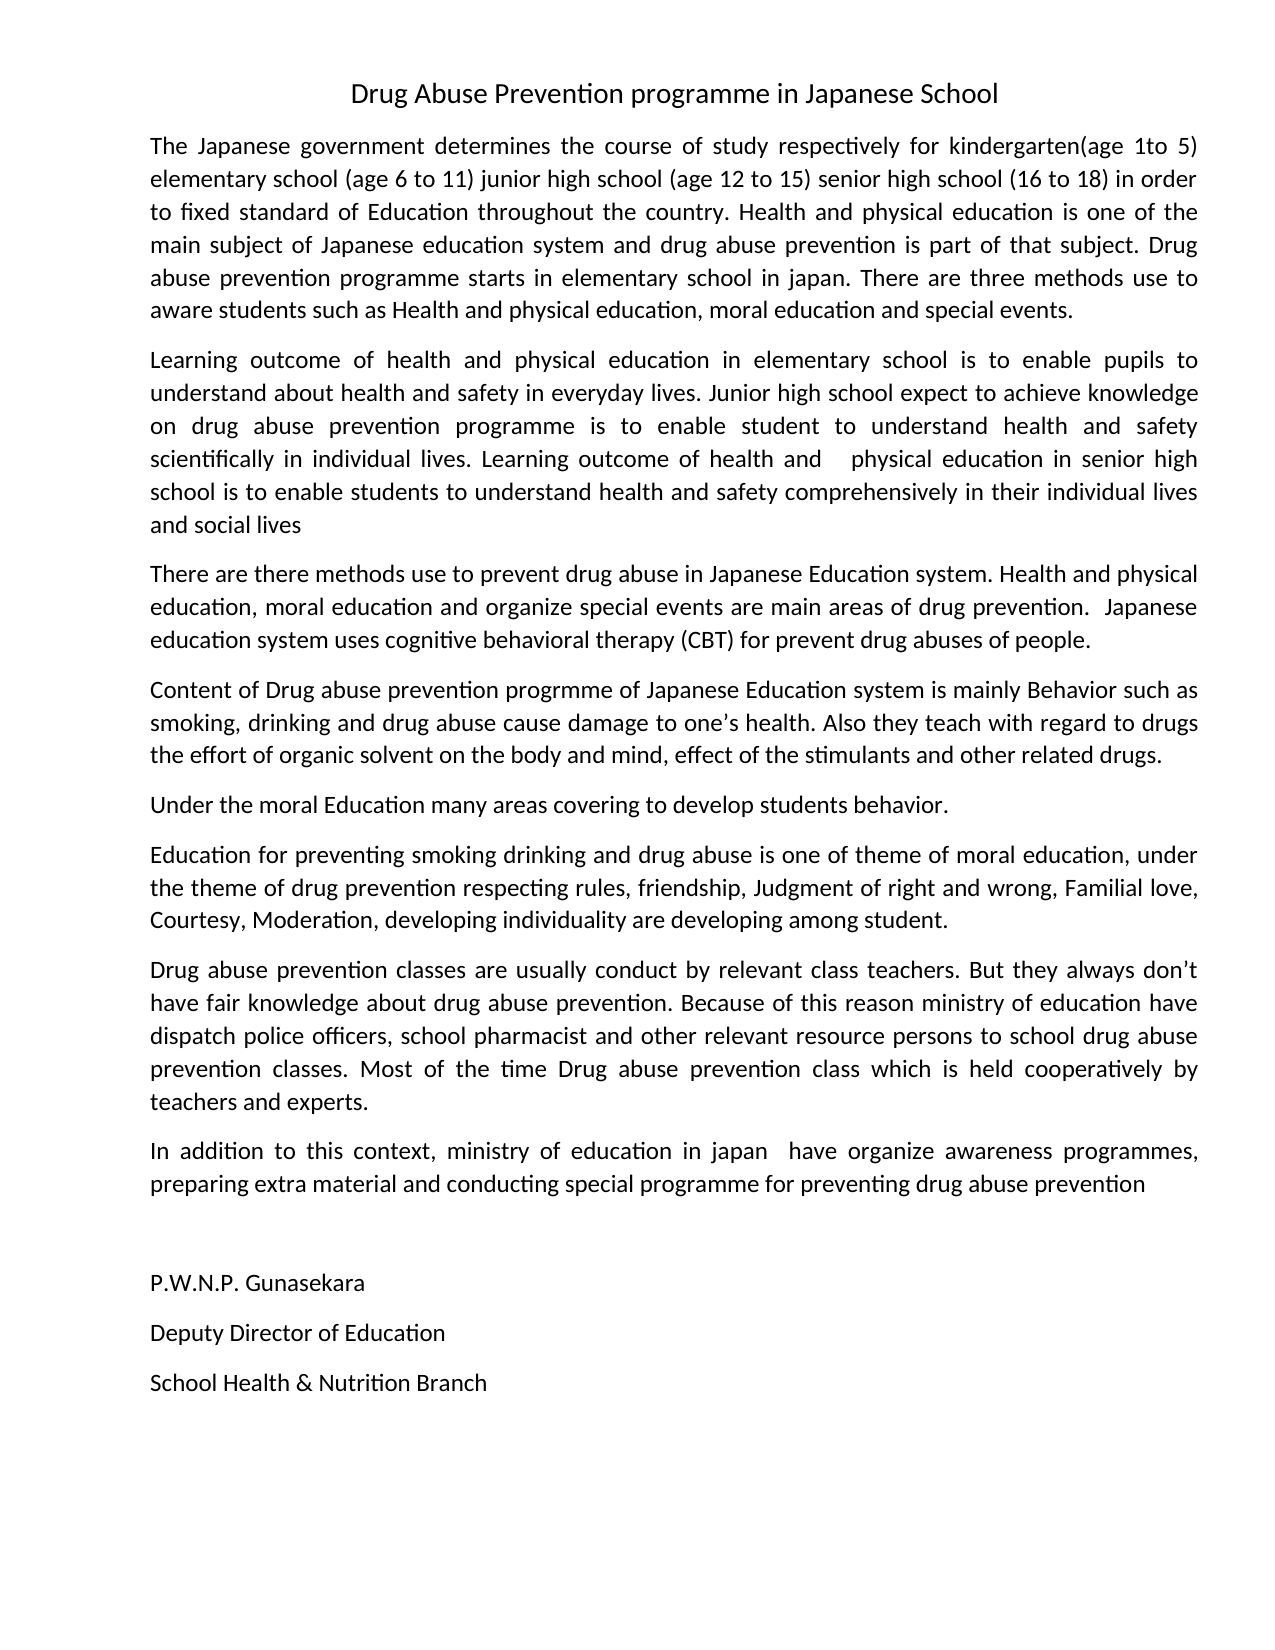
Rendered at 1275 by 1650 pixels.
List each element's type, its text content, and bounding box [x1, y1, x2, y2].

text Learning outcome of health and physical education in elementary school is to enable pupils to understand about health and safety in everyday lives. Junior high school expect to achieve knowledge on drug abuse prevention programme is to enable student to understand health and safety scientifically in individual lives. Learning outcome of health and physical education in senior high school is to enable students to understand health and safety comprehensively in their individual lives and social lives [150, 344, 1200, 539]
text Under the moral Education many areas covering to develop students behavior. [150, 789, 1200, 820]
text The Japanese government determines the course of study respectively for kindergarten(age 1to 5) elementary school (age 6 to 11) junior high school (age 12 to 15) senior high school (16 to 18) in order to fixed standard of Education throughout the country. Health and physical education is one of the main subject of Japanese education system and drug abuse prevention is part of that subject. Drug abuse prevention programme starts in elementary school in japan. There are three methods use to aware students such as Health and physical education, moral education and special events. [150, 130, 1200, 325]
text Deputy Director of Education [150, 1317, 1200, 1348]
text In addition to this context, ministry of education in japan have organize awareness programmes, preparing extra material and conducting special programme for preventing drug abuse prevention [150, 1136, 1200, 1199]
text School Health & Nutrition Branch [150, 1367, 1200, 1397]
text Drug Abuse Prevention programme in Japanese School [150, 75, 1200, 111]
text Education for preventing smoking drinking and drug abuse is one of theme of moral education, under the theme of drug prevention respecting rules, friendship, Judgment of right and wrong, Familial love, Courtesy, Moderation, developing individuality are developing among student. [150, 839, 1200, 935]
text Drug abuse prevention classes are usually conduct by relevant class teachers. But they always don’t have fair knowledge about drug abuse prevention. Because of this reason ministry of education have dispatch police officers, school pharmacist and other relevant resource persons to school drug abuse prevention classes. Most of the time Drug abuse prevention class which is held cooperatively by teachers and experts. [150, 954, 1200, 1116]
text P.W.N.P. Gunasekara [150, 1268, 1200, 1298]
text Content of Drug abuse prevention progrmme of Japanese Education system is mainly Behavior such as smoking, drinking and drug abuse cause damage to one’s health. Also they teach with regard to drugs the effort of organic solvent on the body and mind, effect of the stimulants and other related drugs. [150, 674, 1200, 770]
text There are there methods use to prevent drug abuse in Japanese Education system. Health and physical education, moral education and organize special events are main areas of drug prevention. Japanese education system uses cognitive behavioral therapy (CBT) for prevent drug abuses of people. [150, 558, 1200, 655]
